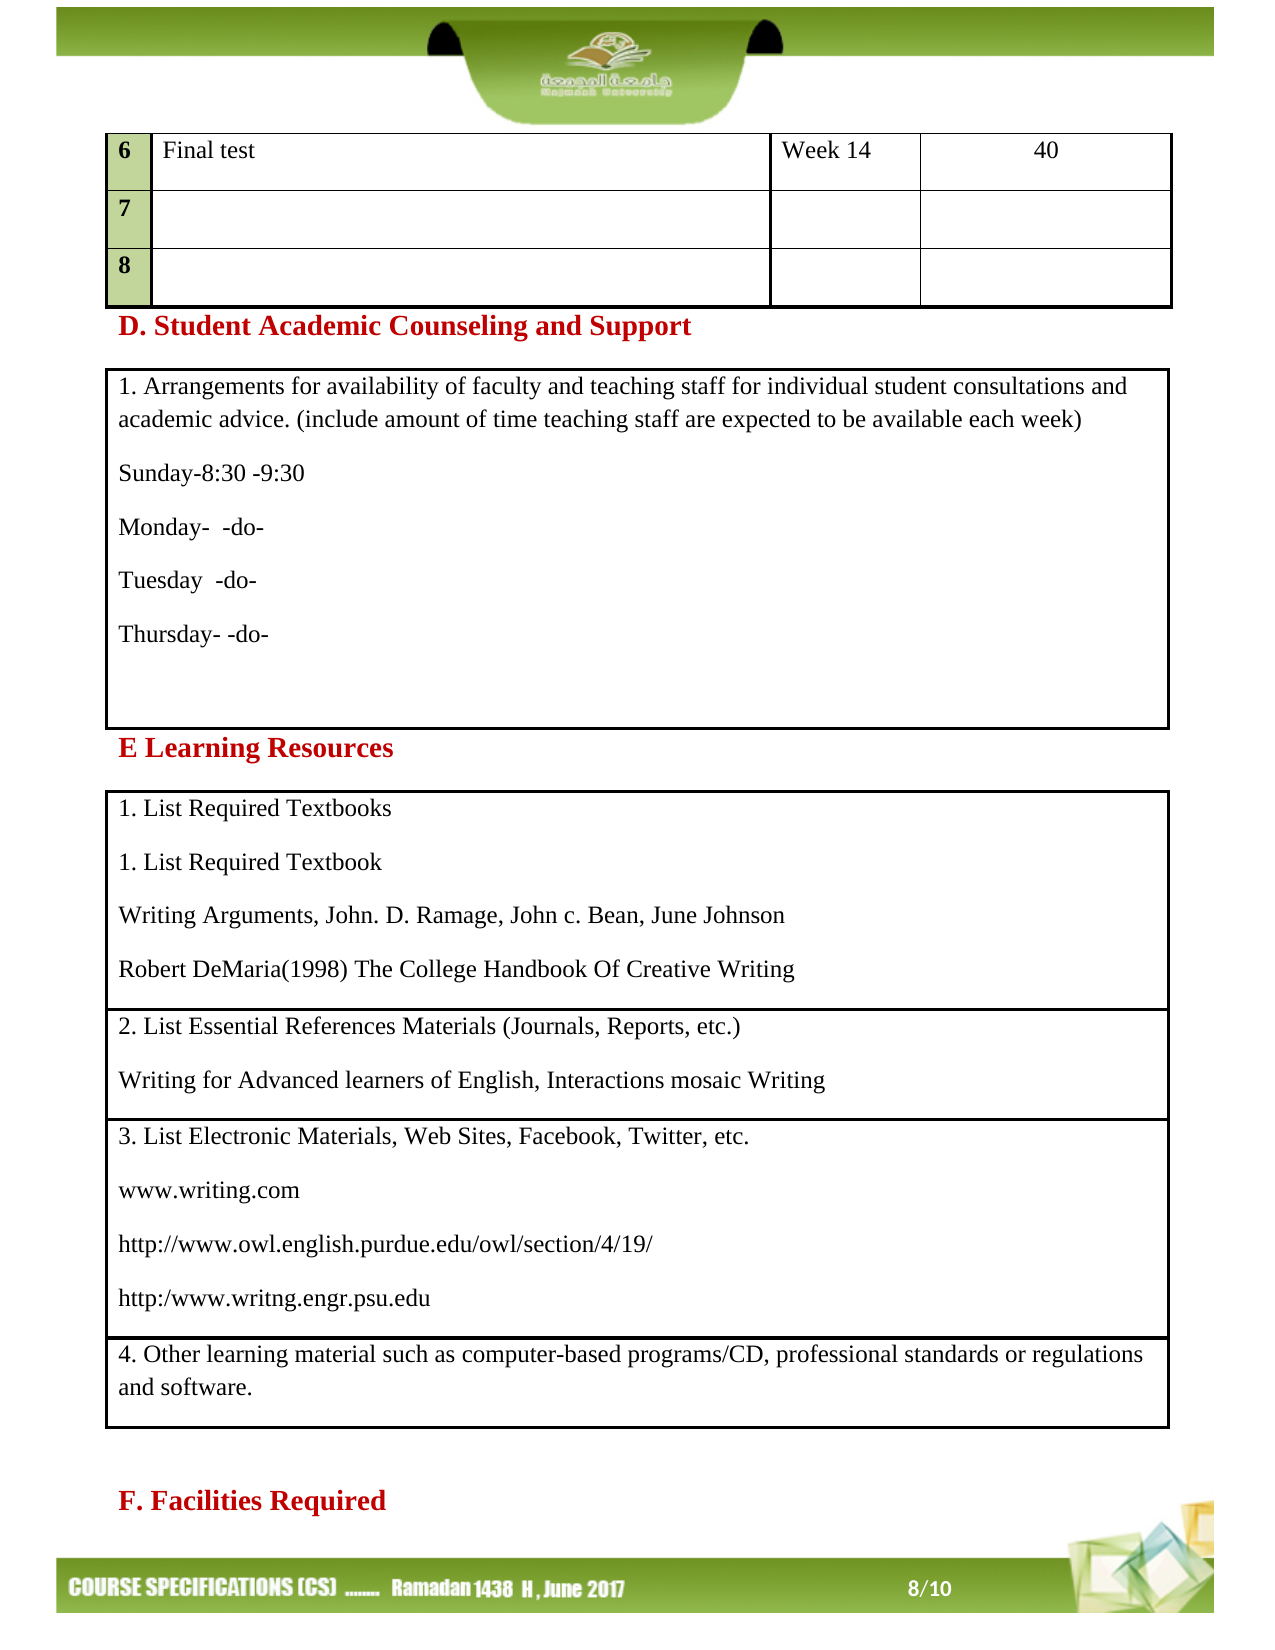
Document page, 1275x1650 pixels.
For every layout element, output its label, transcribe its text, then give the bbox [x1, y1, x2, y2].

text E Learning Resources [118, 730, 1157, 764]
table_cell 2. List Essential References Materials (Journals, Reports, etc.) Writing for Advanced learners of English, Interactions mosaic Writing [108, 1011, 1167, 1118]
text D. Student Academic Counseling and Support [118, 309, 1157, 342]
table_cell [921, 191, 1170, 248]
table_cell 3. List Electronic Materials, Web Sites, Facebook, Twitter, etc. www.writing.com http://www.owl.english.purdue.edu/owl/section/4/19/ http:/www.writng.engr.psu.edu [108, 1121, 1167, 1336]
text F. Facilities Required [118, 1483, 1157, 1516]
table_cell [153, 249, 769, 305]
table_cell [921, 249, 1170, 305]
picture [56, 7, 1214, 1613]
table_header 1. Arrangements for availability of faculty and teaching staff for individual student consultations and academic advice. (include amount of time teaching staff are expected to be available each week) Sunday-8:30 -9:30 Monday- -do- Tuesday -do- Thursday- -do- [108, 371, 1167, 727]
table_cell [153, 191, 769, 248]
table_header 1. List Required Textbooks 1. List Required Textbook Writing Arguments, John. D. Ramage, John c. Bean, June Johnson Robert DeMaria(1998) The College Handbook Of Creative Writing [108, 793, 1167, 1008]
table_cell 6 [108, 134, 150, 190]
table_cell 40 [921, 134, 1170, 190]
table_cell 4. Other learning material such as computer-based programs/CD, professional standards or regulations and software. [108, 1340, 1167, 1426]
table_cell Week 14 [772, 134, 920, 190]
table_cell Final test [153, 134, 769, 190]
table_cell [772, 249, 920, 305]
table_cell 8 [108, 249, 150, 305]
table_cell [772, 191, 920, 248]
table_cell 7 [108, 191, 150, 248]
